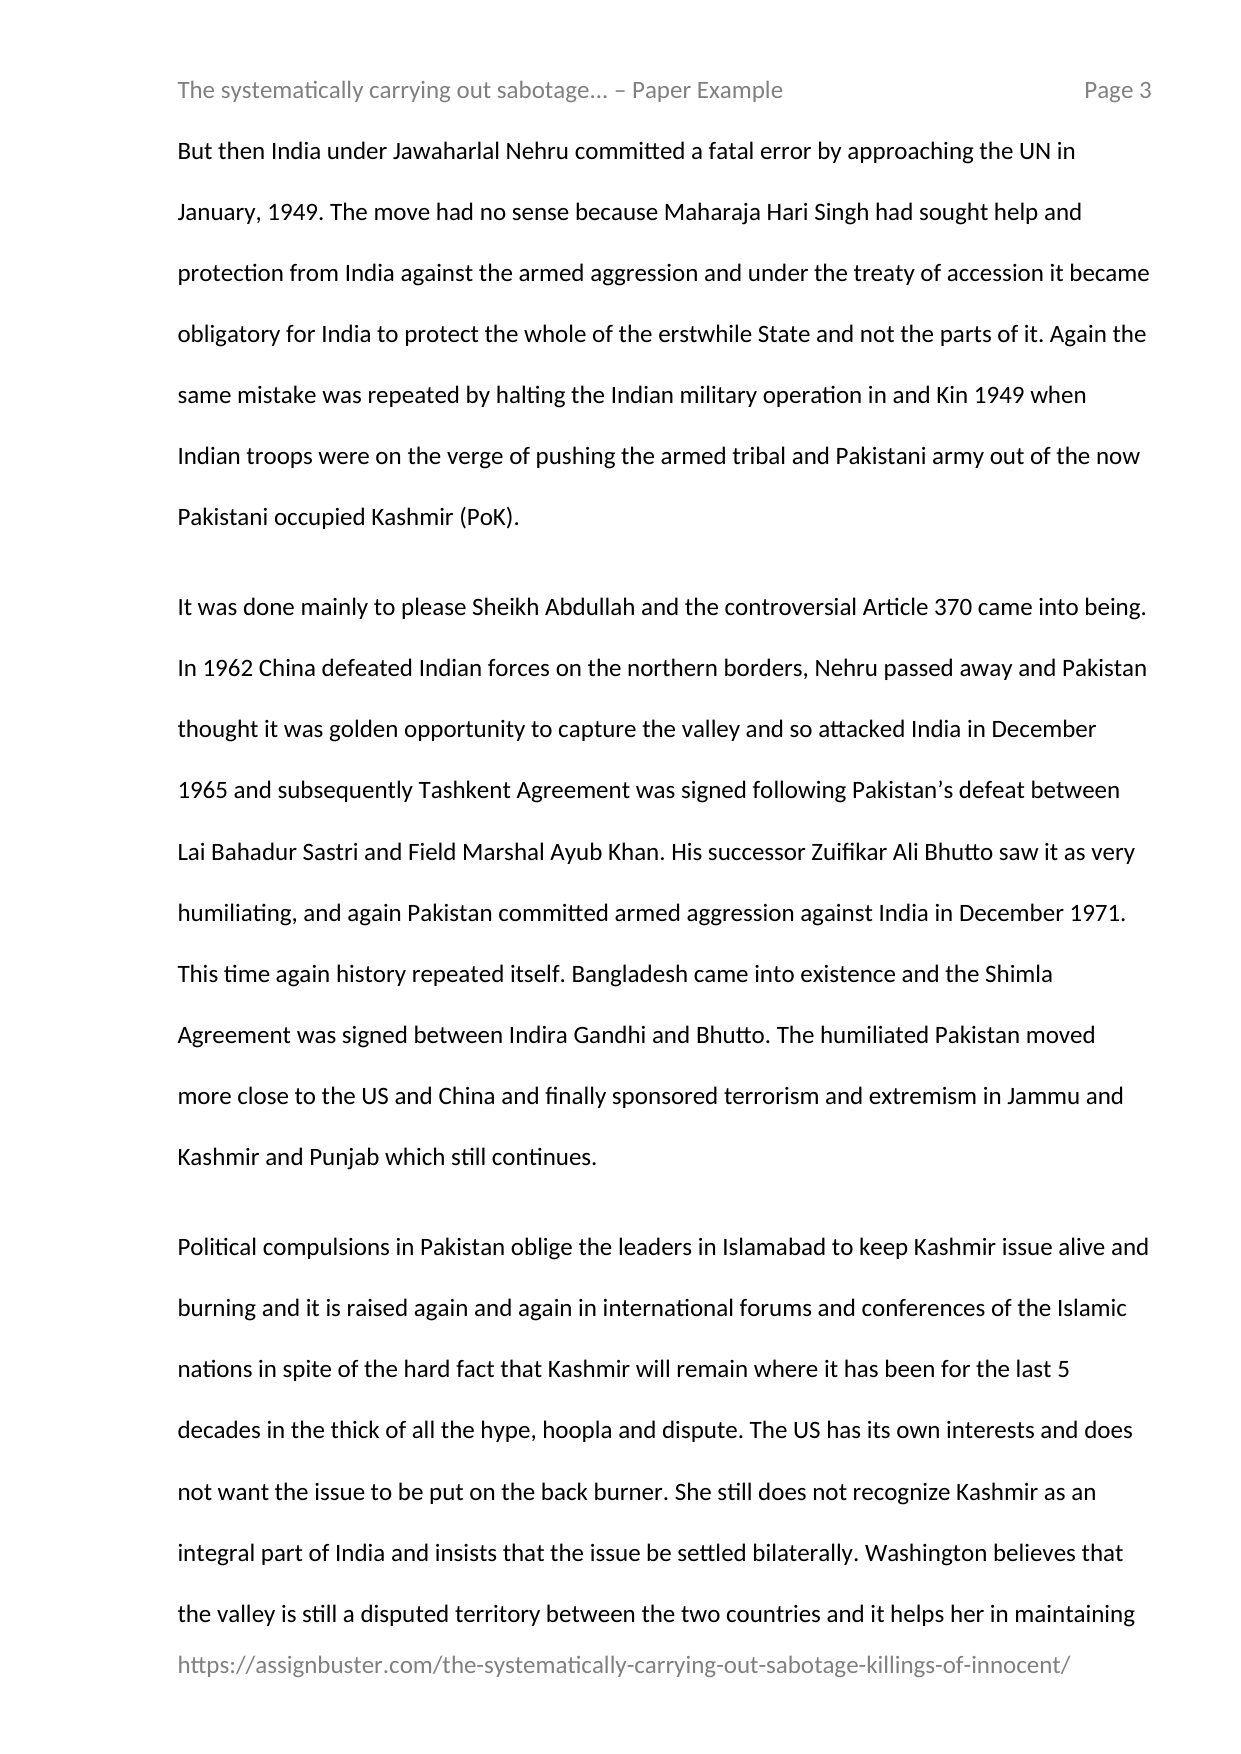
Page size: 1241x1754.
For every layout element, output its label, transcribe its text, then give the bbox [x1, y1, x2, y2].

text But then India under Jawaharlal Nehru committed a fatal error by approaching the UN in January, 1949. The move had no sense because Maharaja Hari Singh had sought help and protection from India against the armed aggression and under the treaty of accession it became obligatory for India to protect the whole of the erstwhile State and not the parts of it. Again the same mistake was repeated by halting the Indian military operation in and Kin 1949 when Indian troops were on the verge of pushing the armed tribal and Pakistani army out of the now Pakistani occupied Kashmir (PoK). [177, 135, 1152, 532]
text It was done mainly to please Sheikh Abdullah and the controversial Article 370 came into being. In 1962 China defeated Indian forces on the northern borders, Nehru passed away and Pakistan thought it was golden opportunity to capture the valley and so attacked India in December 1965 and subsequently Tashkent Agreement was signed following Pakistan’s defeat between Lai Bahadur Sastri and Field Marshal Ayub Khan. His successor Zuifikar Ali Bhutto saw it as very humiliating, and again Pakistan committed armed aggression against India in December 1971. This time again history repeated itself. Bangladesh came into existence and the Shimla Agreement was signed between Indira Gandhi and Bhutto. The humiliated Pakistan moved more close to the US and China and finally sponsored terrorism and extremism in Jammu and Kashmir and Punjab which still continues. [177, 592, 1152, 1171]
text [177, 1231, 1152, 1628]
